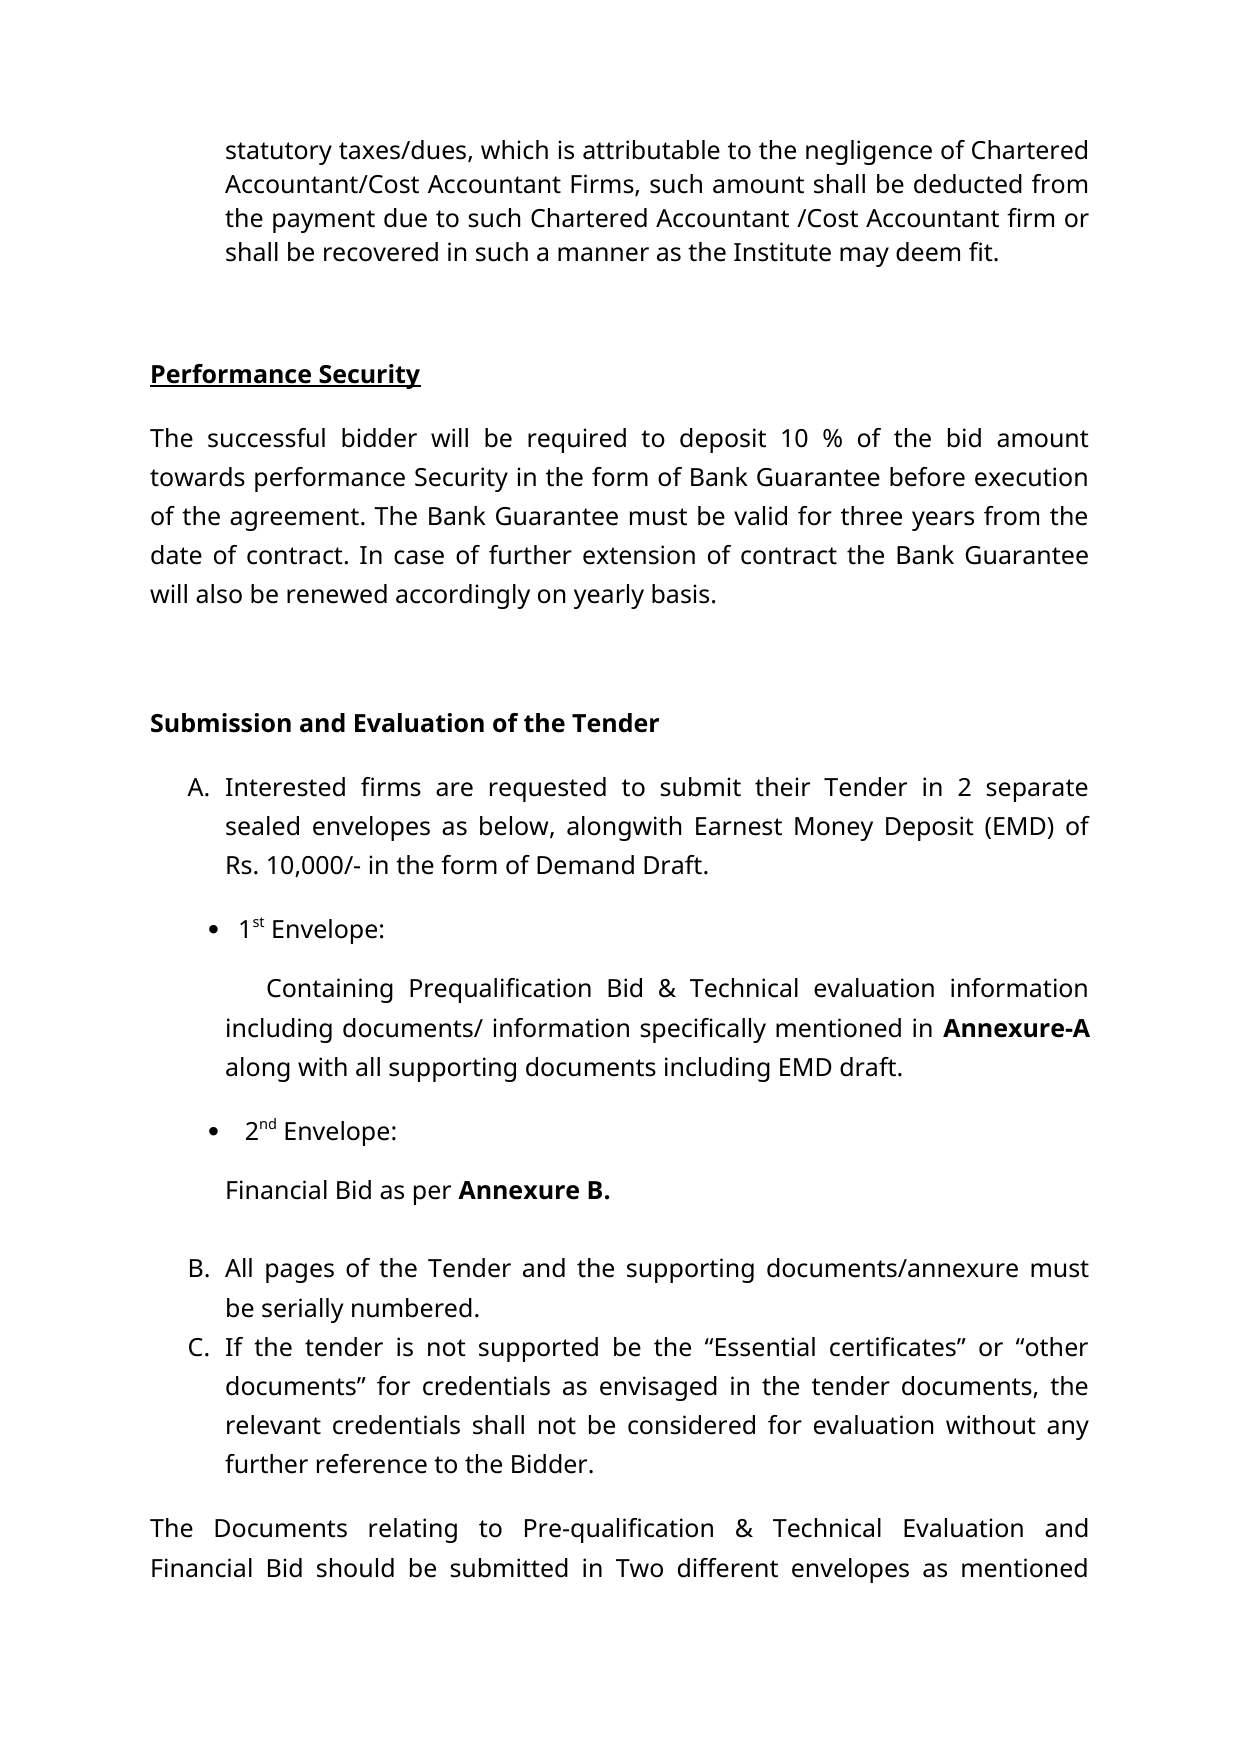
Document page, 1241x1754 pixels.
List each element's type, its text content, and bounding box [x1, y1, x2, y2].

list If the tender is not supported be the “Essential certificates” or “other documents” for credentials as envisaged in the tender documents, the relevant credentials shall not be considered for evaluation without any further reference to the Bidder. [187, 1329, 1090, 1481]
list 1st Envelope: [209, 912, 1090, 946]
list 2nd Envelope: [209, 1114, 1090, 1148]
text The successful bidder will be required to deposit 10 % of the bid amount towards performance Security in the form of Bank Guarantee before execution of the agreement. The Bank Guarantee must be valid for three years from the date of contract. In case of further extension of contract the Bank Guarantee will also be renewed accordingly on yearly basis. [150, 420, 1090, 611]
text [150, 1511, 1090, 1584]
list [187, 133, 1090, 269]
list Containing Prequalification Bid & Technical evaluation information including documents/ information specifically mentioned in Annexure-A along with all supporting documents including EMD draft. [225, 971, 1090, 1083]
text Performance Security [150, 356, 1090, 390]
text Submission and Evaluation of the Tender [150, 705, 1090, 739]
list Interested firms are requested to submit their Tender in 2 separate sealed envelopes as below, alongwith Earnest Money Deposit (EMD) of Rs. 10,000/- in the form of Demand Draft. [187, 769, 1090, 882]
list All pages of the Tender and the supporting documents/annexure must be serially numbered. [187, 1251, 1090, 1324]
list Financial Bid as per Annexure B. [225, 1173, 1090, 1207]
